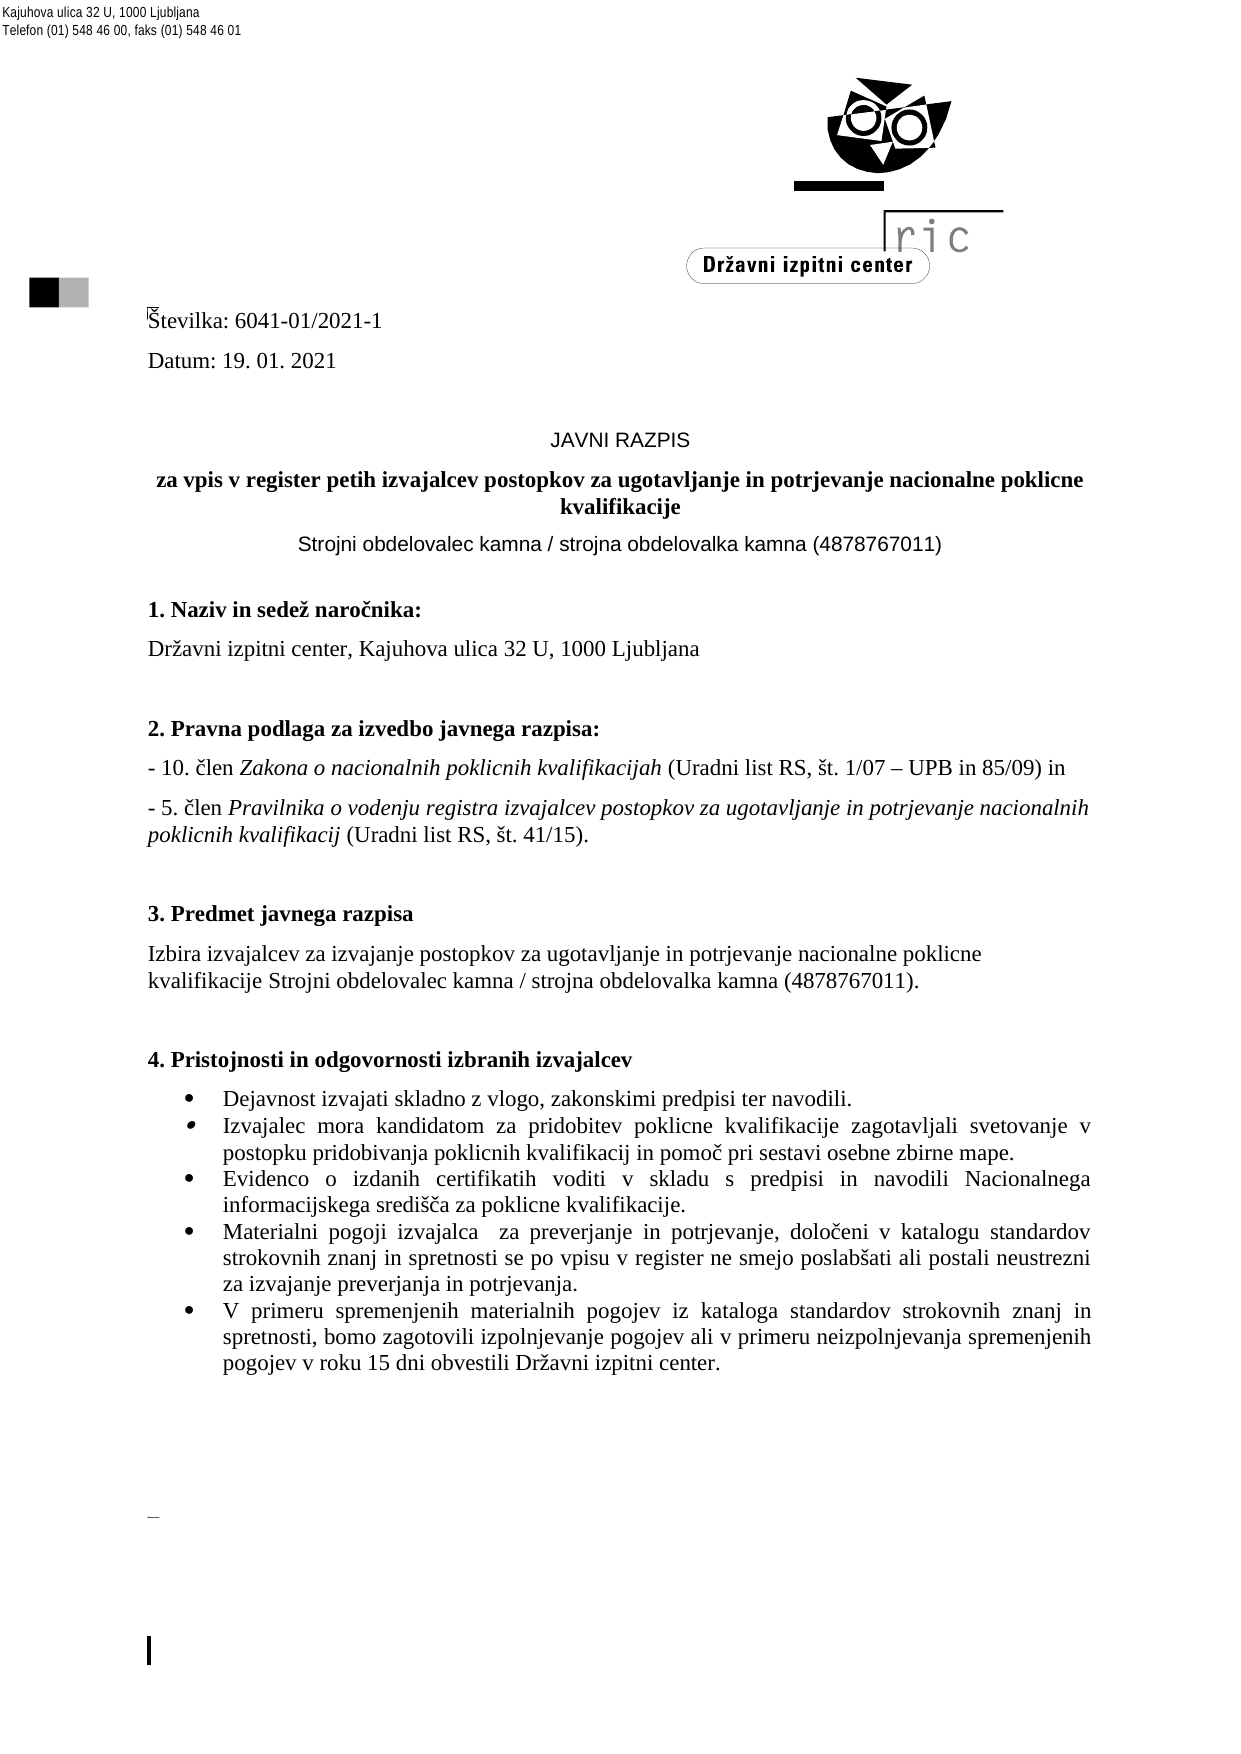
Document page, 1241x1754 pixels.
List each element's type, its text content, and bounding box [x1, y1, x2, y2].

text 2. Pravna podlaga za izvedbo javnega razpisa: [148, 714, 1092, 741]
text Izbira izvajalcev za izvajanje postopkov za ugotavljanje in potrjevanje nacionalne poklicne kvalifikacije Strojni obdelovalec kamna / strojna obdelovalka kamna (4878767011). [148, 939, 1092, 993]
text Državni izpitni center, Kajuhova ulica 32 U, 1000 Ljubljana [148, 635, 1092, 662]
text - 10. člen Zakona o nacionalnih poklicnih kvalifikacijah (Uradni list RS, št. 1/07 – UPB in 85/09) in [148, 754, 1092, 781]
text 4. Pristojnosti in odgovornosti izbranih izvajalcev [148, 1046, 1092, 1073]
text JAVNI RAZPIS [148, 426, 1092, 453]
text za vpis v register petih izvajalcev postopkov za ugotavljanje in potrjevanje nacionalne poklicne kvalifikacije [148, 465, 1092, 519]
list Evidenco o izdanih certifikatih voditi v skladu s predpisi in navodili Nacionalnega informacijskega središča za poklicne kvalifikacije. [185, 1165, 1092, 1218]
text Datum: 19. 01. 2021 [148, 347, 1092, 374]
text Strojni obdelovalec kamna / strojna obdelovalka kamna (4878767011) [148, 532, 1092, 556]
text 3. Predmet javnega razpisa [148, 900, 1092, 927]
list Izvajalec mora kandidatom za pridobitev poklicne kvalifikacije zagotavljali svetovanje v postopku pridobivanja poklicnih kvalifikacij in pomoč pri sestavi osebne zbirne mape. [185, 1112, 1092, 1165]
list Materialni pogoji izvajalca za preverjanje in potrjevanje, določeni v katalogu standardov strokovnih znanj in spretnosti se po vpisu v register ne smejo poslabšati ali postali neustrezni za izvajanje preverjanja in potrjevanja. [185, 1218, 1092, 1297]
text - 5. člen Pravilnika o vodenju registra izvajalcev postopkov za ugotavljanje in potrjevanje nacionalnih poklicnih kvalifikacij (Uradni list RS, št. 41/15). [148, 793, 1092, 848]
text 1. Naziv in sedež naročnika: [148, 596, 1092, 623]
list V primeru spremenjenih materialnih pogojev iz kataloga standardov strokovnih znanj in spretnosti, bomo zagotovili izpolnjevanje pogojev ali v primeru neizpolnjevanja spremenjenih pogojev v roku 15 dni obvestili Državni izpitni center. [185, 1297, 1092, 1376]
text Številka: 6041-01/2021-1 [148, 307, 1092, 334]
list Dejavnost izvajati skladno z vlogo, zakonskimi predpisi ter navodili. [185, 1085, 1092, 1112]
